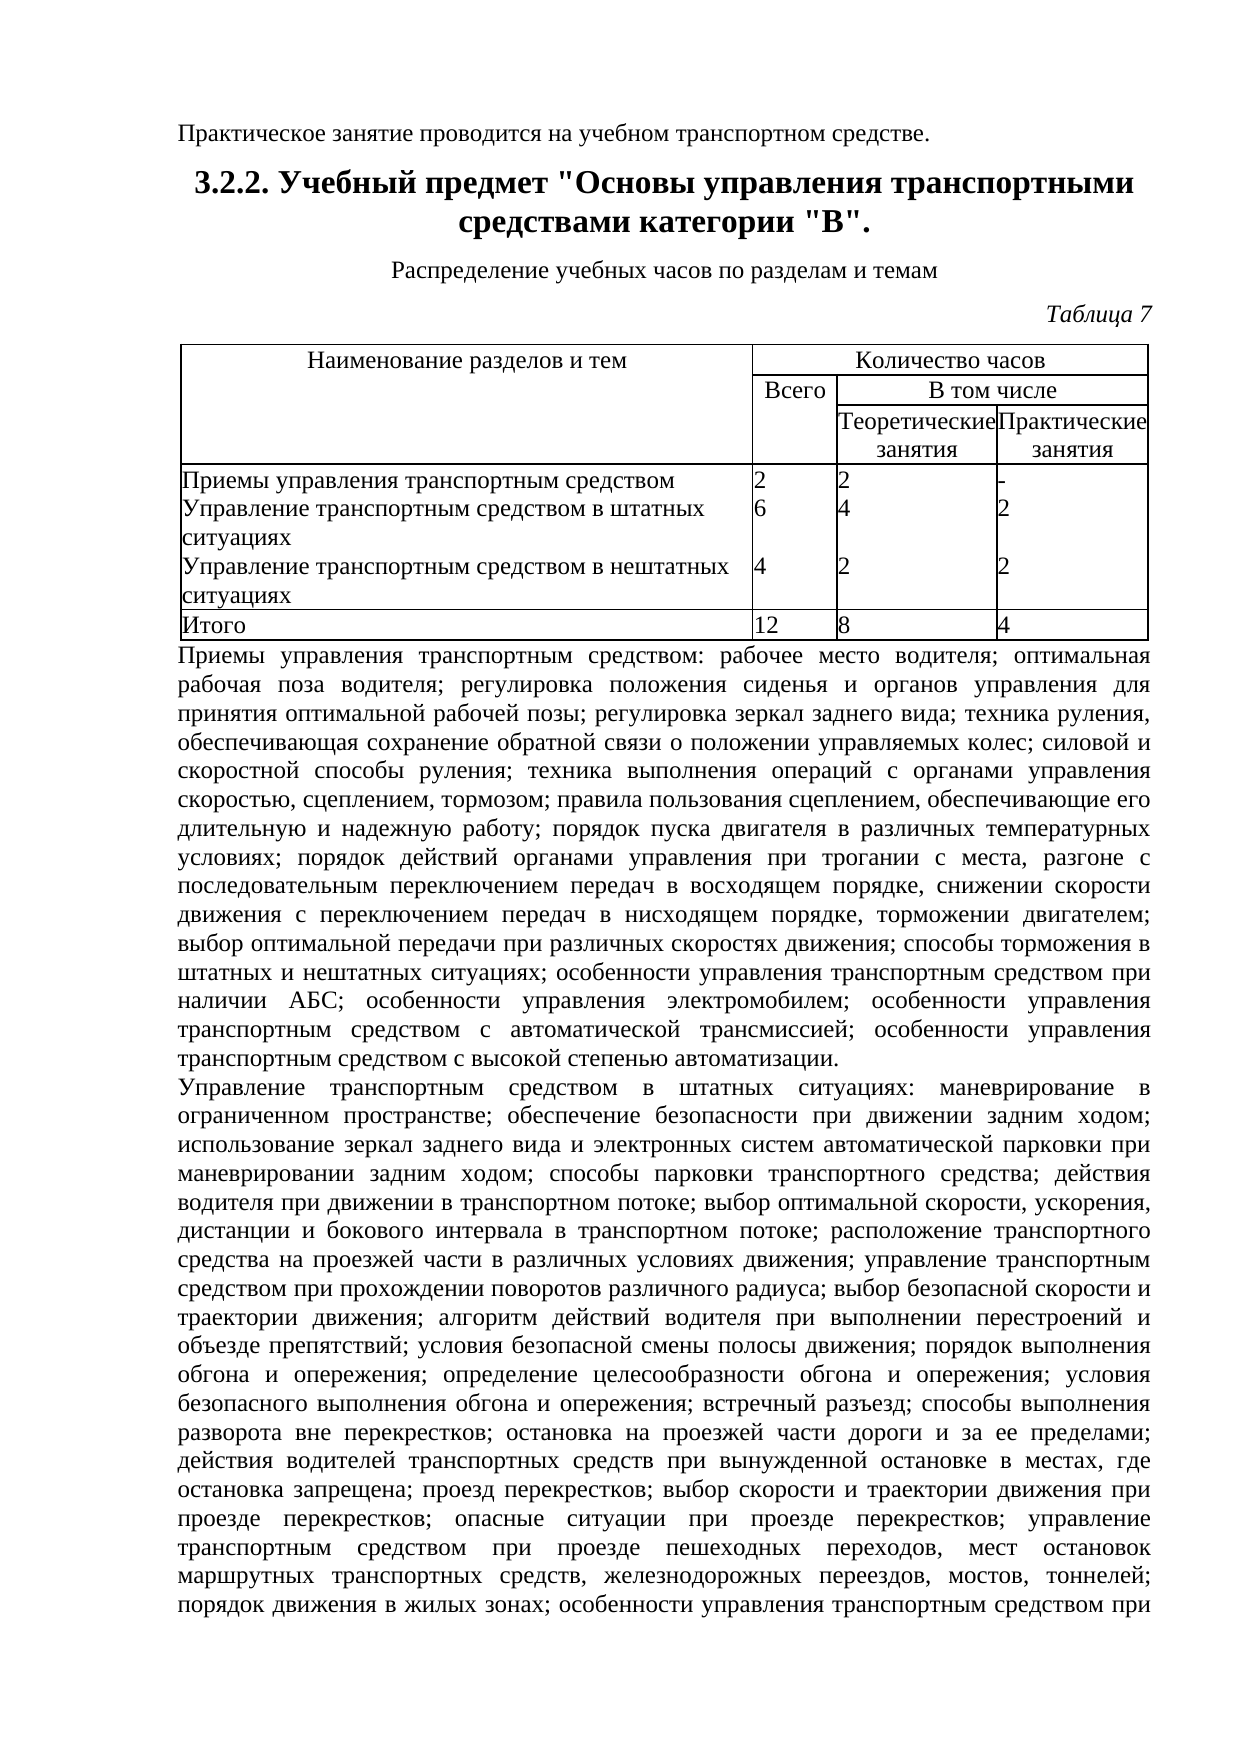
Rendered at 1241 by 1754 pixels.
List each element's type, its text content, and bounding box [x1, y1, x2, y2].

table_cell 2 [998, 494, 1147, 551]
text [177, 1072, 1152, 1618]
table_cell Управление транспортным средством в нештатных ситуациях [182, 551, 752, 608]
table_header Наименование разделов и тем [182, 345, 752, 463]
table_cell Управление транспортным средством в штатных ситуациях [182, 494, 752, 551]
text Распределение учебных часов по разделам и темам [177, 255, 1152, 283]
table_cell 4 [753, 551, 836, 608]
text Практическое занятие проводится на учебном транспортном средстве. [177, 118, 1152, 147]
table_cell 4 [838, 494, 996, 551]
table_cell Практические занятия [998, 406, 1147, 463]
table_cell 12 [753, 610, 836, 639]
table_cell 4 [998, 610, 1147, 639]
table_cell Теоретические занятия [838, 406, 996, 463]
table_cell 2 [838, 551, 996, 608]
table_cell Приемы управления транспортным средством [182, 465, 752, 493]
table_cell - [998, 465, 1147, 493]
table_cell 6 [753, 494, 836, 551]
table_cell В том числе [838, 376, 1147, 404]
table_cell 2 [753, 465, 836, 493]
text Таблица 7 [177, 299, 1152, 328]
table_cell 2 [998, 551, 1147, 608]
text 3.2.2. Учебный предмет "Основы управления транспортными средствами категории "B". [177, 162, 1152, 239]
table_cell Итого [182, 610, 752, 639]
table_cell 2 [838, 465, 996, 493]
table_header Количество часов [753, 345, 1147, 374]
text Приемы управления транспортным средством: рабочее место водителя; оптимальная рабочая поза водителя; регулировка положения сиденья и органов управления для принятия оптимальной рабочей позы; регулировка зеркал заднего вида; техника руления, обеспечивающая сохранение обратной связи о положении управляемых колес; силовой и скоростной способы руления; техника выполнения операций с органами управления скоростью, сцеплением, тормозом; правила пользования сцеплением, обеспечивающие его длительную и надежную работу; порядок пуска двигателя в различных температурных условиях; порядок действий органами управления при трогании с места, разгоне с последовательным переключением передач в восходящем порядке, снижении скорости движения с переключением передач в нисходящем порядке, торможении двигателем; выбор оптимальной передачи при различных скоростях движения; способы торможения в штатных и нештатных ситуациях; особенности управления транспортным средством при наличии АБС; особенности управления электромобилем; особенности управления транспортным средством с автоматической трансмиссией; особенности управления транспортным средством с высокой степенью автоматизации. [177, 640, 1152, 1072]
table_cell 8 [838, 610, 996, 639]
table_cell Всего [753, 376, 836, 463]
